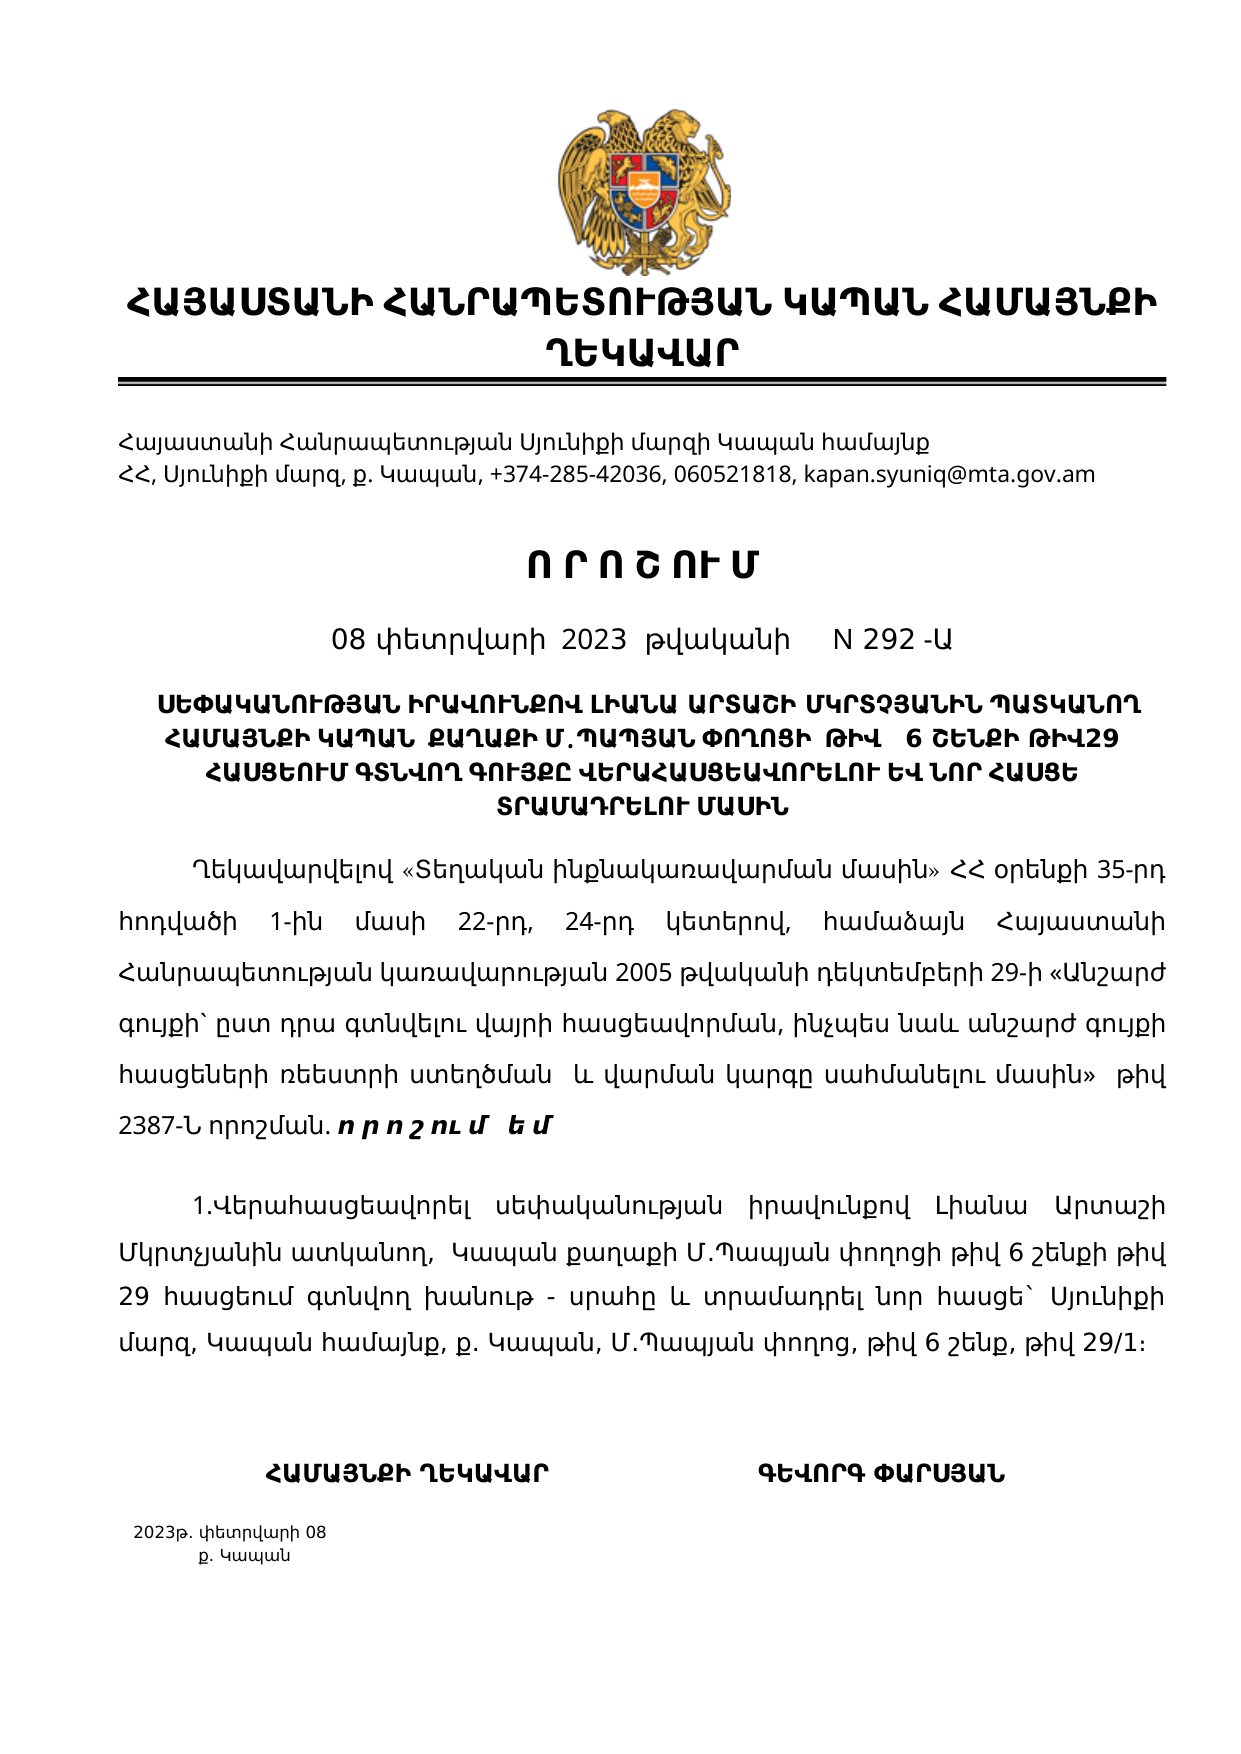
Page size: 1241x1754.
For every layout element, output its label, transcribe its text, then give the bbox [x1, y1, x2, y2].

table_header ՀԱՅԱՍՏԱՆԻ ՀԱՆՐԱՊԵՏՈՒԹՅԱՆ ԿԱՊԱՆ ՀԱՄԱՅՆՔԻ ՂԵԿԱՎԱՐ Հայաստանի Հանրապետության Սյունիքի մարզի Կապան համայնք ՀՀ, Սյունիքի մարզ, ք. Կապան, +374-285-42036, 060521818, kapan.syuniq@mta.gov.am [118, 386, 1166, 509]
text ՍԵՓԱԿԱՆՈՒԹՅԱՆ ԻՐԱՎՈՒՆՔՈՎ ԼԻԱՆԱ ԱՐՏԱՇԻ ՄԿՐՏՉՅԱՆԻՆ ՊԱՏԿԱՆՈՂ ՀԱՄԱՅՆՔԻ ԿԱՊԱՆ ՔԱՂԱՔԻ Մ․ՊԱՊՅԱՆ ՓՈՂՈՑԻ ԹԻՎ 6 ՇԵՆՔԻ ԹԻՎ29 ՀԱՍՑԵՈՒՄ ԳՏՆՎՈՂ ԳՈՒՅՔԸ ՎԵՐԱՀԱՍՑԵԱՎՈՐԵԼՈՒ ԵՎ ՆՈՐ ՀԱՍՑԵ ՏՐԱՄԱԴՐԵԼՈՒ ՄԱՍԻՆ [118, 687, 1166, 823]
text 2023թ․ փետրվարի 08 ք. Կապան [118, 1517, 1166, 1566]
picture [552, 103, 733, 276]
table_header ՀԱՅԱՍՏԱՆԻ ՀԱՆՐԱՊԵՏՈՒԹՅԱՆ ԿԱՊԱՆ ՀԱՄԱՅՆՔԻ ՂԵԿԱՎԱՐ Հայաստանի Հանրապետության Սյունիքի մարզի Կապան համայնք ՀՀ, Սյունիքի մարզ, ք. Կապան, +374-285-42036, 060521818, kapan.syuniq@mta.gov.am [118, 104, 1166, 377]
text ՀԱՄԱՅՆՔԻ ՂԵԿԱՎԱՐ ԳԵՎՈՐԳ ՓԱՐՍՅԱՆ [118, 1459, 1166, 1488]
text Ո Ր Ո Շ ՈՒ Մ [118, 539, 1166, 590]
picture [118, 377, 1167, 386]
text 08 փետրվարի 2023 թվականի N 292 -Ա [118, 619, 1166, 657]
text Ղեկավարվելով Տեղական ինքնակառավարման մասին ՀՀ օրենքի 35-րդ հոդվածի 1-ին մասի 22-րդ, 24-րդ կետերով, համաձայն Հայաստանի Հանրապետության կառավարության 2005 թվականի դեկտեմբերի 29-ի «Անշարժ գույքի` ըստ դրա գտնվելու վայրի հասցեավորման, ինչպես նաև անշարժ գույքի հասցեների ռեեստրի ստեղծման և վարման կարգը սահմանելու մասին» թիվ 2387-Ն որոշման. ո ր ո շ ու մ ե մ [118, 852, 1166, 1142]
text 1.Վերահասցեավորել սեփականության իրավունքով Լիանա Արտաշի Մկրտչյանին ատկանող, Կապան քաղաքի Մ․Պապյան փողոցի թիվ 6 շենքի թիվ 29 հասցեում գտնվող խանութ - սրահը և տրամադրել նոր հասցե` Սյունիքի մարզ, Կապան համայնք, ք. Կապան, Մ․Պապյան փողոց, թիվ 6 շենք, թիվ 29/1։ [118, 1188, 1166, 1357]
